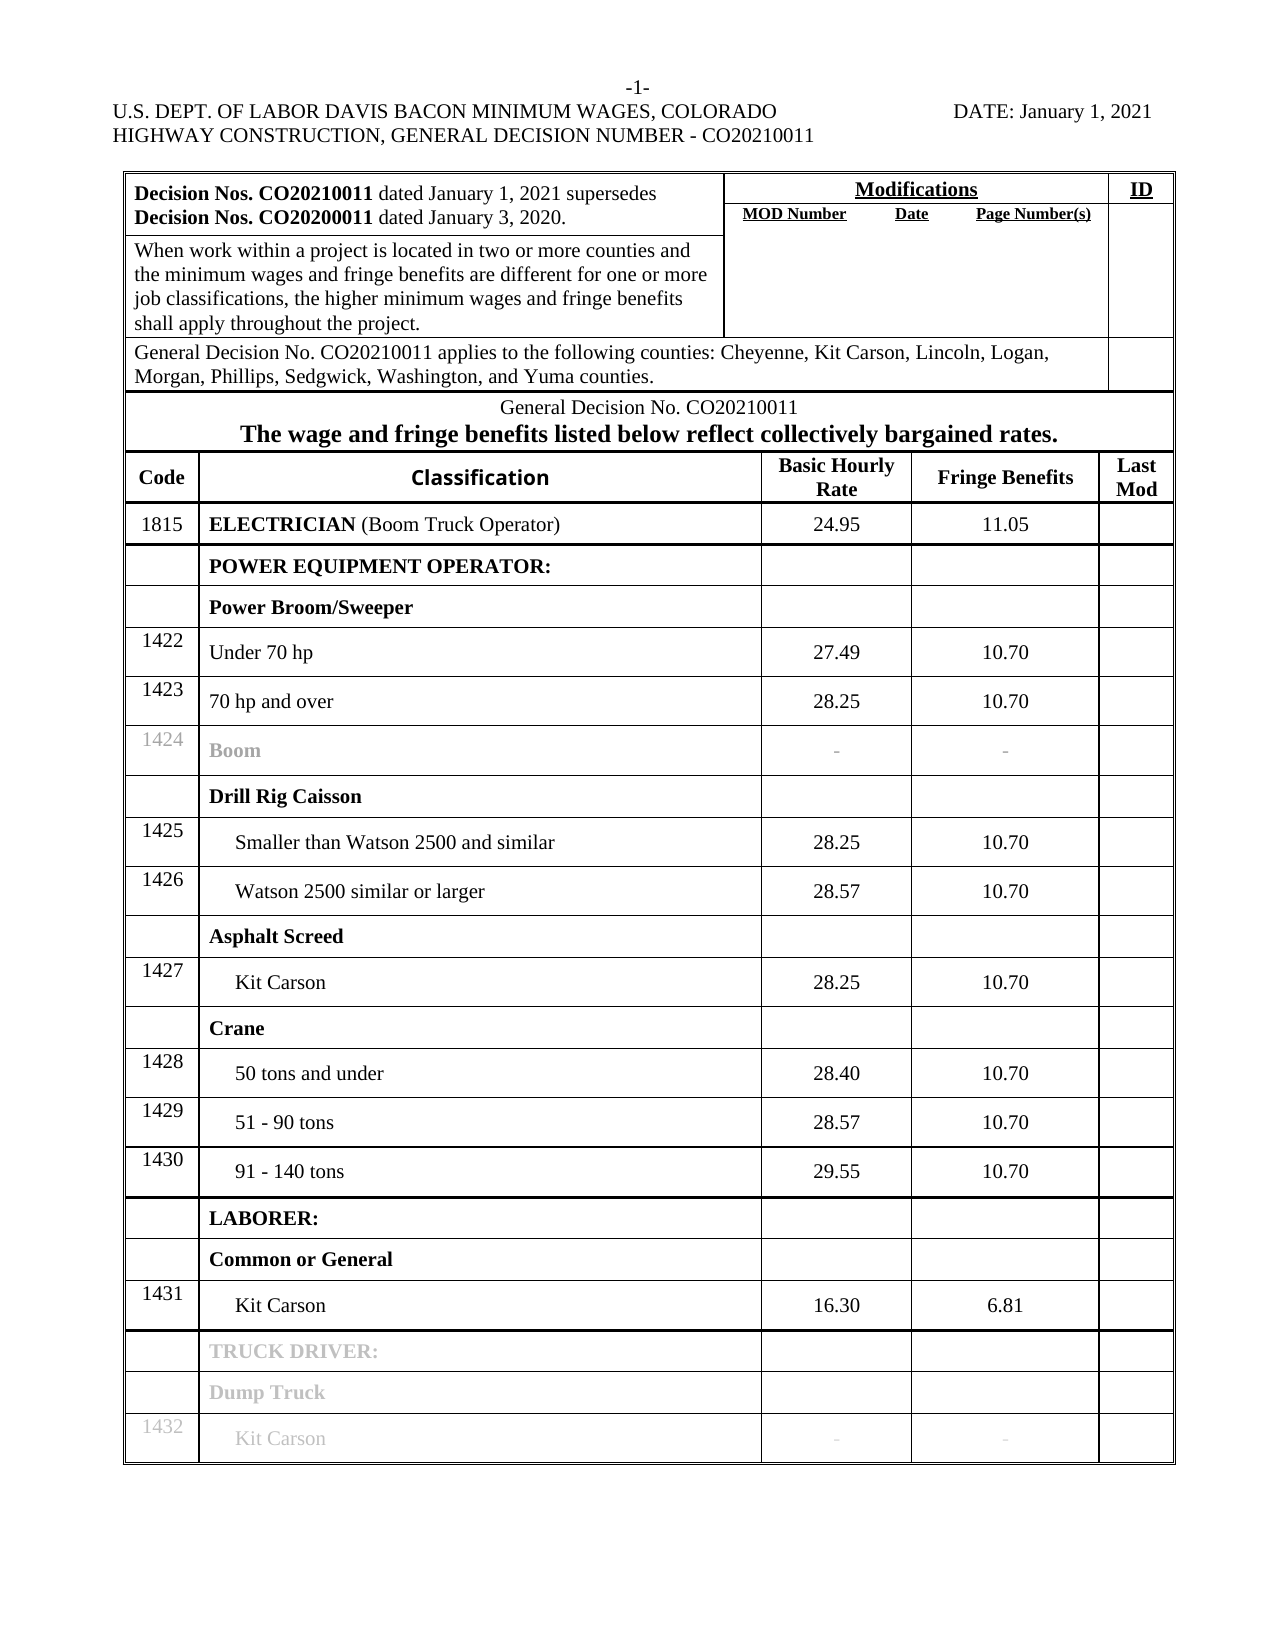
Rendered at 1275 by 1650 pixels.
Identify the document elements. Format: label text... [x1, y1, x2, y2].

table_cell Fringe Benefits [912, 453, 1098, 501]
table_cell [126, 1199, 198, 1237]
table_cell ELECTRICIAN (Boom Truck Operator) [200, 504, 761, 543]
table_cell Crane [200, 1007, 761, 1048]
table_cell [126, 916, 198, 957]
table_cell [126, 1332, 198, 1371]
table_cell 28.57 [762, 1098, 911, 1146]
table_cell 10.70 [912, 958, 1098, 1006]
table_cell [1100, 1007, 1173, 1048]
table_cell [126, 776, 198, 817]
table_cell [1109, 204, 1173, 337]
table_cell When work within a project is located in two or more counties and the minimum wages and fringe benefits are different for one or more job classifications, the higher minimum wages and fringe benefits shall apply throughout the project. [126, 236, 723, 337]
table_cell Smaller than Watson 2500 and similar [200, 818, 761, 866]
table_cell 10.70 [912, 677, 1098, 725]
table_cell Date [865, 204, 958, 337]
table_cell General Decision No. CO20210011 applies to the following counties: Cheyenne, Kit Carson, Lincoln, Logan, Morgan, Phillips, Sedgwick, Washington, and Yuma counties. [126, 338, 1108, 390]
table_cell 51 - 90 tons [200, 1098, 761, 1146]
table_cell 10.70 [912, 1148, 1098, 1196]
table_cell [912, 586, 1098, 627]
table_cell Asphalt Screed [200, 916, 761, 957]
table_cell [1109, 338, 1173, 390]
table_cell Classification [200, 453, 761, 501]
table_cell Drill Rig Caisson [200, 776, 761, 817]
table_cell [1100, 677, 1173, 725]
table_cell [912, 1239, 1098, 1279]
table_cell [1100, 1414, 1173, 1462]
table_cell [762, 776, 911, 817]
table_cell [1100, 628, 1173, 676]
table_cell 28.40 [762, 1049, 911, 1097]
table_cell [126, 1414, 198, 1462]
table_cell [912, 916, 1098, 957]
table_header Decision Nos. CO20210011 dated January 1, 2021 supersedes Decision Nos. CO20200011 dated January 3, 2020. [126, 174, 723, 235]
table_cell 10.70 [912, 1049, 1098, 1097]
table_header ID [1109, 174, 1173, 203]
table_cell 50 tons and under [200, 1049, 761, 1097]
table_cell [126, 546, 198, 585]
table_cell [762, 1007, 911, 1048]
table_cell 10.70 [912, 818, 1098, 866]
table_cell Dump Truck [200, 1372, 761, 1413]
table_cell 6.81 [912, 1281, 1098, 1329]
table_cell [126, 1148, 198, 1196]
table_cell [1100, 867, 1173, 915]
table_cell [126, 1281, 198, 1329]
table_cell [1100, 1239, 1173, 1279]
table_cell [1100, 916, 1173, 957]
table_cell 27.49 [762, 628, 911, 676]
table_cell 28.25 [762, 818, 911, 866]
table_cell [912, 1372, 1098, 1413]
table_cell Kit Carson [200, 1281, 761, 1329]
table_header Modifications [725, 174, 1108, 203]
table_cell [762, 546, 911, 585]
table_cell [126, 677, 198, 725]
table_cell Last Mod [1100, 453, 1173, 501]
table_cell 28.25 [762, 677, 911, 725]
table_cell Kit Carson [200, 1414, 761, 1462]
table_cell 1815 [126, 504, 198, 543]
table_cell [126, 1049, 198, 1097]
table_cell [1100, 1148, 1173, 1196]
table_cell 16.30 [762, 1281, 911, 1329]
table_cell [762, 1372, 911, 1413]
table_cell [912, 546, 1098, 585]
table_cell [126, 818, 198, 866]
table_cell [126, 867, 198, 915]
table_cell - [912, 1414, 1098, 1462]
table_cell [126, 726, 198, 774]
table_cell [1100, 1098, 1173, 1146]
table_cell Common or General [200, 1239, 761, 1279]
table_cell [1100, 726, 1173, 774]
table_cell [762, 916, 911, 957]
table_cell POWER EQUIPMENT OPERATOR: [200, 546, 761, 585]
table_cell [1100, 776, 1173, 817]
table_cell [912, 776, 1098, 817]
table_cell Code [126, 453, 198, 501]
table_cell Watson 2500 similar or larger [200, 867, 761, 915]
table_cell [912, 1199, 1098, 1237]
table_cell [1100, 1281, 1173, 1329]
table_cell - [762, 726, 911, 774]
table_cell 28.25 [762, 958, 911, 1006]
table_cell 24.95 [762, 504, 911, 543]
table_cell TRUCK DRIVER: [200, 1332, 761, 1371]
table_cell [126, 1239, 198, 1279]
table_cell 10.70 [912, 1098, 1098, 1146]
table_cell [1100, 504, 1173, 543]
table_cell [762, 1239, 911, 1279]
table_cell [1100, 1332, 1173, 1371]
table_cell 28.57 [762, 867, 911, 915]
table_cell [1100, 818, 1173, 866]
table_cell [1100, 586, 1173, 627]
table_cell 11.05 [912, 504, 1098, 543]
table_cell 29.55 [762, 1148, 911, 1196]
table_cell Basic Hourly Rate [762, 453, 911, 501]
table_cell General Decision No. CO20210011 The wage and fringe benefits listed below reflect collectively bargained rates. [126, 393, 1173, 450]
table_cell LABORER: [200, 1199, 761, 1237]
table_cell - [912, 726, 1098, 774]
table_cell [1100, 1372, 1173, 1413]
table_cell Page Number(s) [958, 204, 1108, 337]
table_cell 10.70 [912, 628, 1098, 676]
table_cell [762, 1199, 911, 1237]
table_cell Under 70 hp [200, 628, 761, 676]
table_cell [1100, 1199, 1173, 1237]
table_cell [762, 586, 911, 627]
table_cell [1100, 546, 1173, 585]
table_cell [126, 1007, 198, 1048]
table_cell [126, 1372, 198, 1413]
table_cell [762, 1332, 911, 1371]
table_cell [126, 1098, 198, 1146]
table_cell [912, 1007, 1098, 1048]
table_cell - [762, 1414, 911, 1462]
table_cell Boom [200, 726, 761, 774]
table_cell 10.70 [912, 867, 1098, 915]
table_cell [126, 958, 198, 1006]
table_cell Kit Carson [200, 958, 761, 1006]
table_cell [126, 628, 198, 676]
table_cell 91 - 140 tons [200, 1148, 761, 1196]
table_cell [126, 586, 198, 627]
table_cell [912, 1332, 1098, 1371]
table_cell MOD Number [725, 204, 865, 337]
table_cell [1100, 958, 1173, 1006]
table_cell 70 hp and over [200, 677, 761, 725]
table_cell Power Broom/Sweeper [200, 586, 761, 627]
table_cell [1100, 1049, 1173, 1097]
